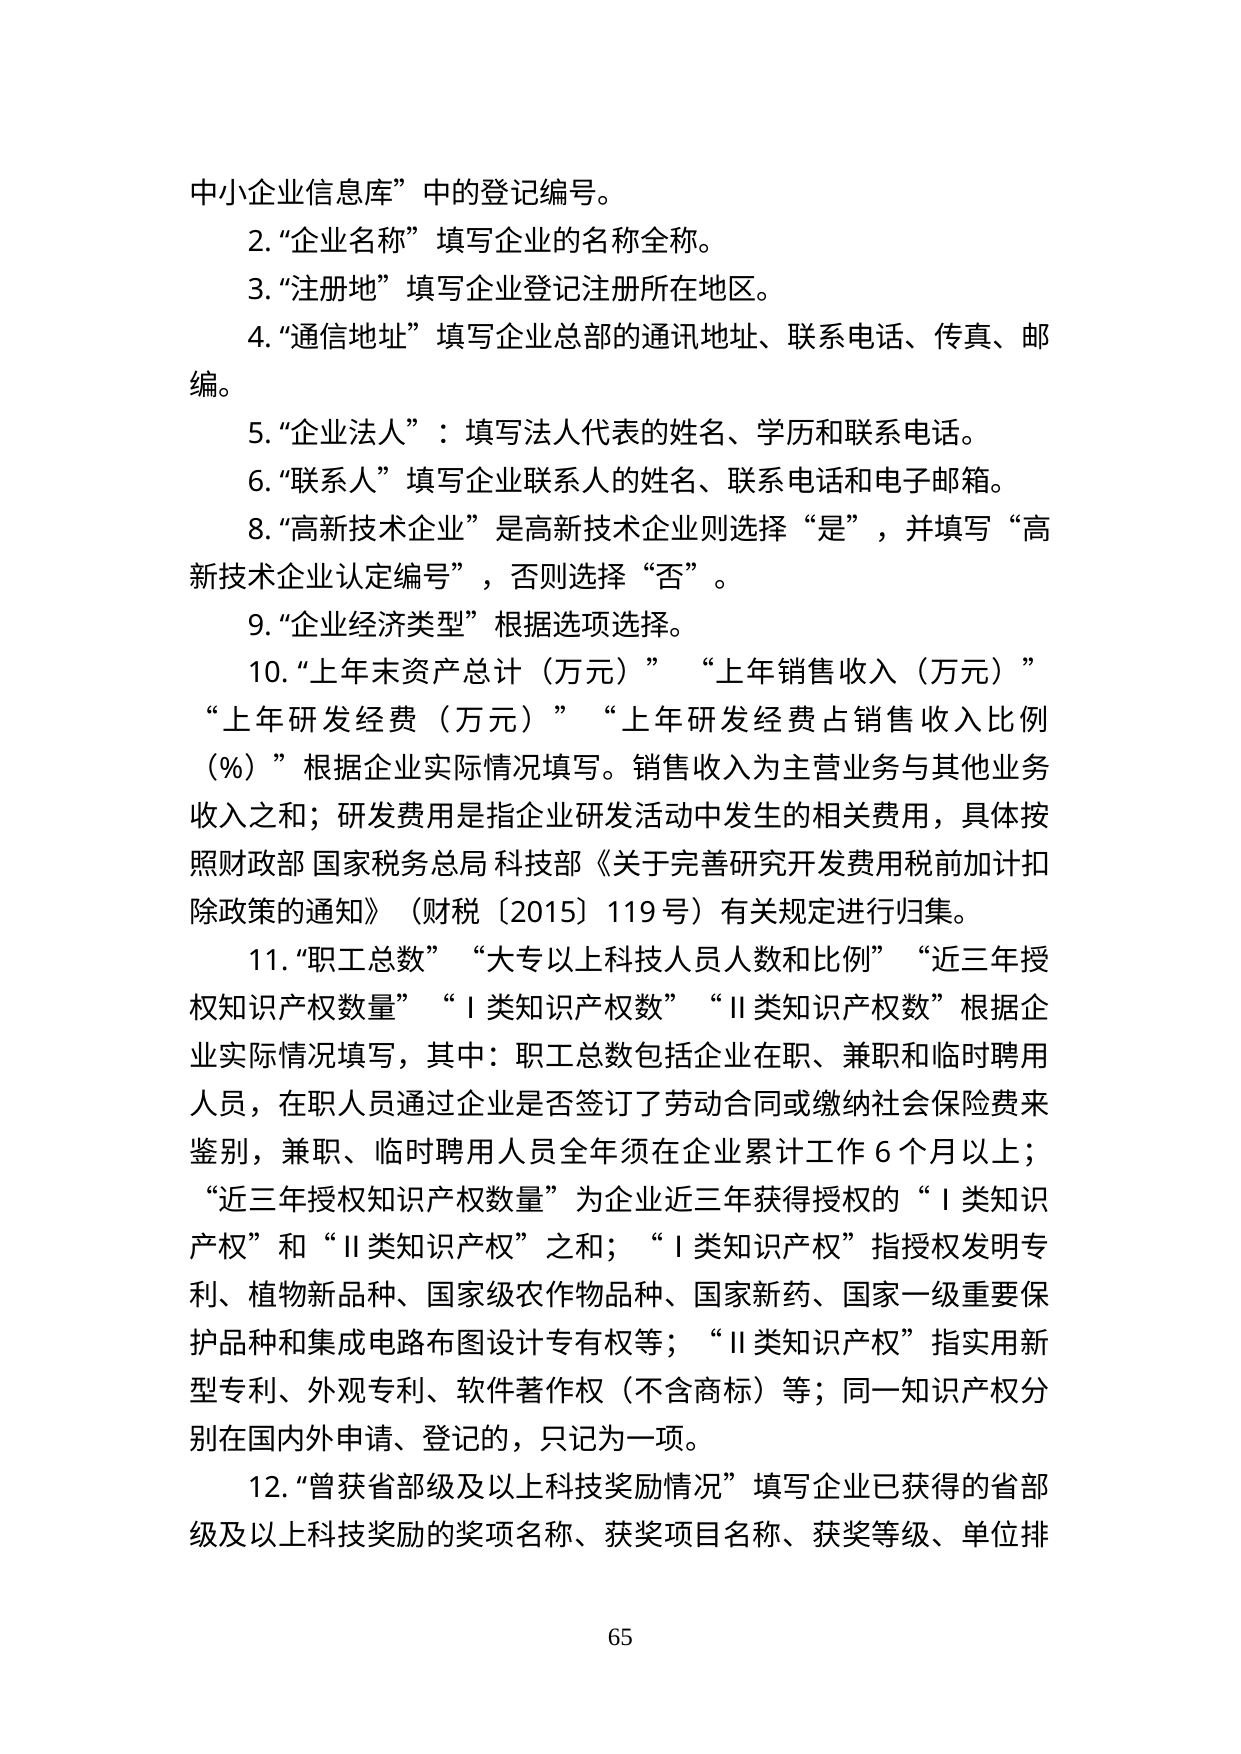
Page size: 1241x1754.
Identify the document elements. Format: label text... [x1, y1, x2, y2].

text 5. “企业法人”：填写法人代表的姓名、学历和联系电话。 [189, 405, 1051, 453]
text 6. “联系人”填写企业联系人的姓名、联系电话和电子邮箱。 [189, 453, 1051, 501]
text 4. “通信地址”填写企业总部的通讯地址、联系电话、传真、邮编。 [189, 309, 1051, 405]
text 3. “注册地”填写企业登记注册所在地区。 [189, 261, 1051, 309]
text 9. “企业经济类型”根据选项选择。 [189, 597, 1051, 644]
text 11. “职工总数”“大专以上科技人员人数和比例”“近三年授权知识产权数量”“Ⅰ类知识产权数”“Ⅱ类知识产权数”根据企业实际情况填写，其中：职工总数包括企业在职、兼职和临时聘用人员，在职人员通过企业是否签订了劳动合同或缴纳社会保险费来鉴别，兼职、临时聘用人员全年须在企业累计工作6个月以上； “近三年授权知识产权数量”为企业近三年获得授权的“Ⅰ类知识产权”和“Ⅱ类知识产权”之和；“Ⅰ类知识产权”指授权发明专利、植物新品种、国家级农作物品种、国家新药、国家一级重要保护品种和集成电路布图设计专有权等；“Ⅱ类知识产权”指实用新型专利、外观专利、软件著作权（不含商标）等；同一知识产权分别在国内外申请、登记的，只记为一项。 [189, 932, 1051, 1459]
text 10. “上年末资产总计（万元）” “上年销售收入（万元）”“上年研发经费（万元）”“上年研发经费占销售收入比例（%）”根据企业实际情况填写。销售收入为主营业务与其他业务收入之和；研发费用是指企业研发活动中发生的相关费用，具体按照财政部 国家税务总局 科技部《关于完善研究开发费用税前加计扣除政策的通知》（财税〔2015〕119号）有关规定进行归集。 [189, 644, 1051, 932]
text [189, 1459, 1051, 1555]
text 8. “高新技术企业”是高新技术企业则选择“是”，并填写“高新技术企业认定编号”，否则选择“否”。 [189, 501, 1051, 597]
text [189, 165, 1051, 213]
text 2. “企业名称”填写企业的名称全称。 [189, 213, 1051, 261]
